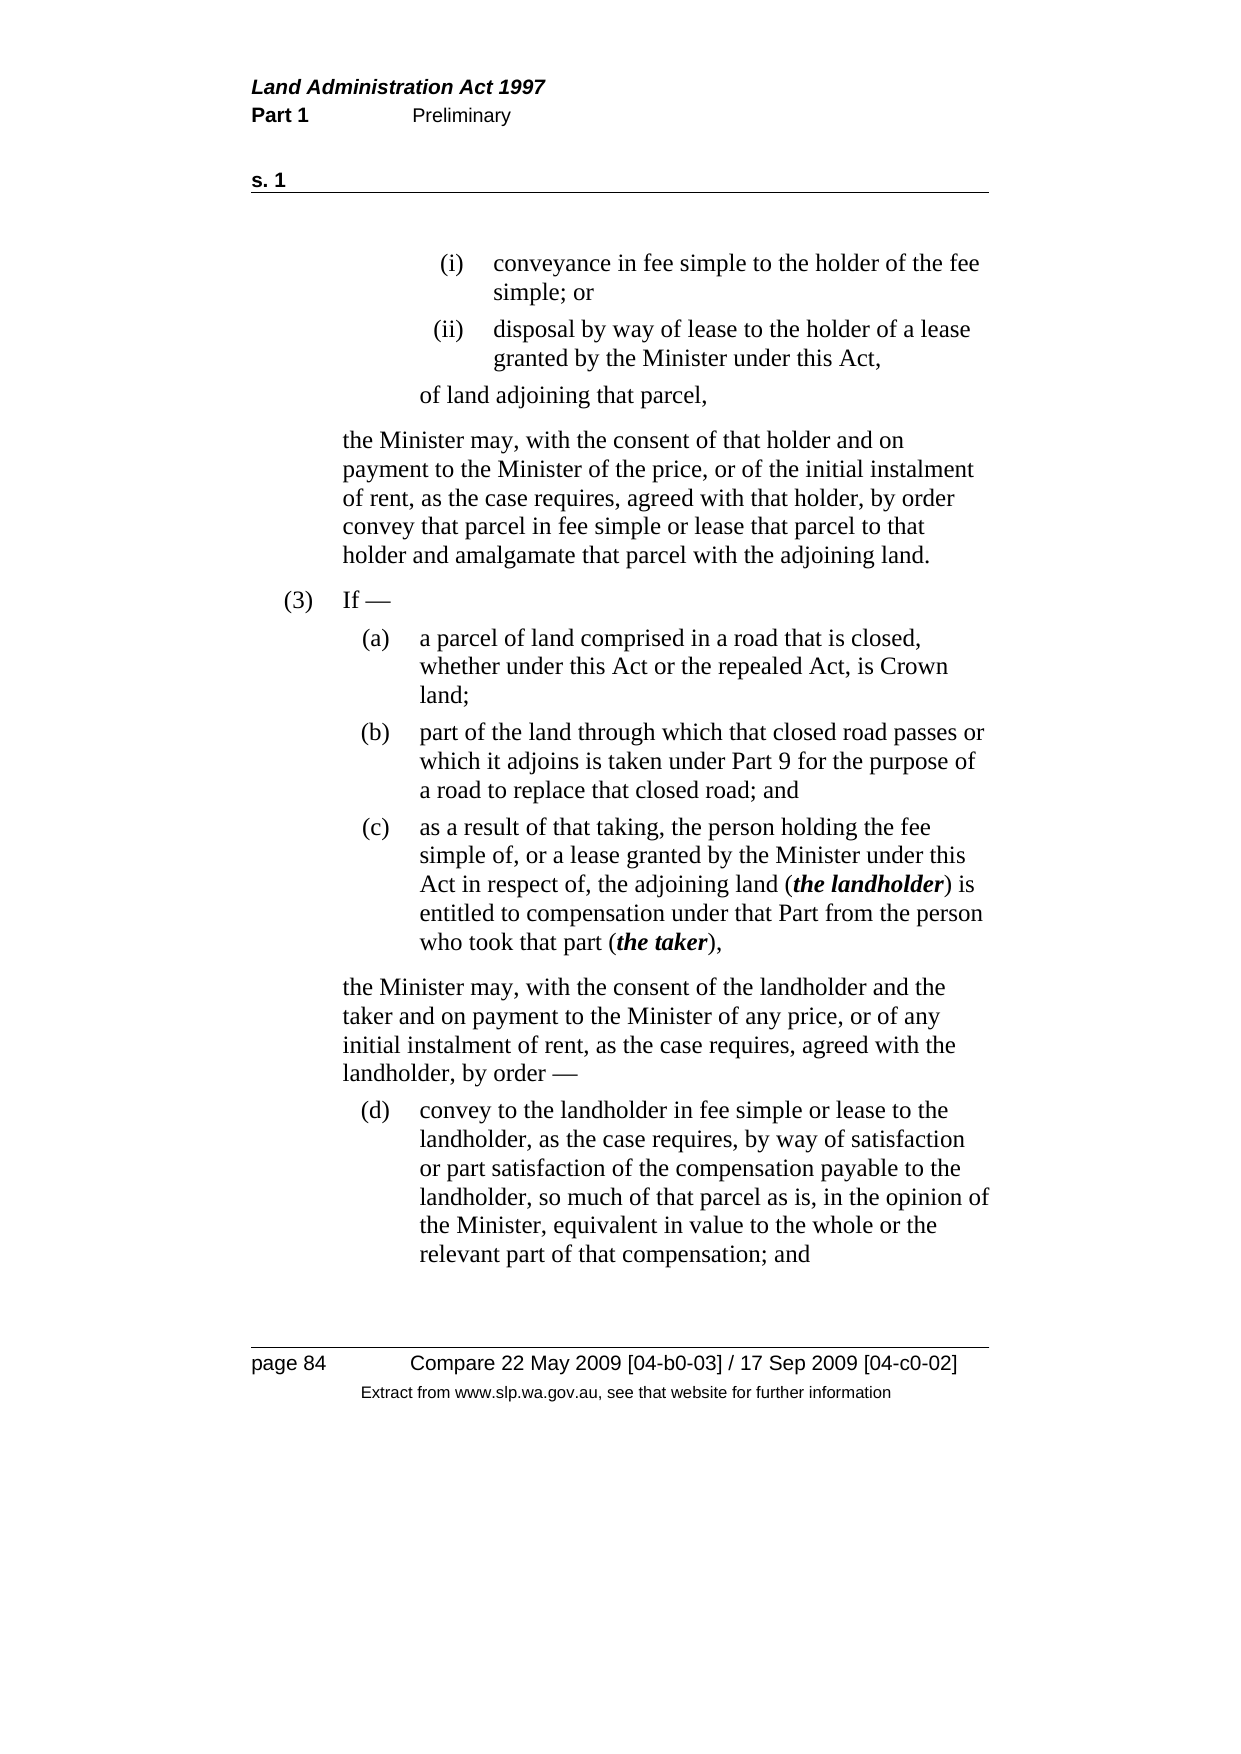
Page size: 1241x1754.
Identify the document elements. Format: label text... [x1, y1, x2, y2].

text the Minister may, with the consent of that holder and on payment to the Minister of the price, or of the initial instalment of rent, as the case requires, agreed with that holder, by order convey that parcel in fee simple or lease that parcel to that holder and amalgamate that parcel with the adjoining land. [251, 425, 989, 569]
text (c) as a result of that taking, the person holding the fee simple of, or a lease granted by the Minister under this Act in respect of, the adjoining land (the landholder) is entitled to compensation under that Part from the person who took that part (the taker), [251, 812, 989, 956]
text (b) part of the land through which that closed road passes or which it adjoins is taken under Part 9 for the purpose of a road to replace that closed road; and [251, 717, 989, 803]
text (a) a parcel of land comprised in a road that is closed, whether under this Act or the repealed Act, is Crown land; [251, 623, 989, 709]
text of land adjoining that parcel, [251, 380, 989, 408]
text (3) If — [251, 586, 989, 614]
text (d) convey to the landholder in fee simple or lease to the landholder, as the case requires, by way of satisfaction or part satisfaction of the compensation payable to the landholder, so much of that parcel as is, in the opinion of the Minister, equivalent in value to the whole or the relevant part of that compensation; and [251, 1096, 989, 1268]
text (i) conveyance in fee simple to the holder of the fee simple; or [251, 248, 989, 306]
text (ii) disposal by way of lease to the holder of a lease granted by the Minister under this Act, [251, 314, 989, 371]
text the Minister may, with the consent of the landholder and the taker and on payment to the Minister of any price, or of any initial instalment of rent, as the case requires, agreed with the landholder, by order — [251, 972, 989, 1087]
